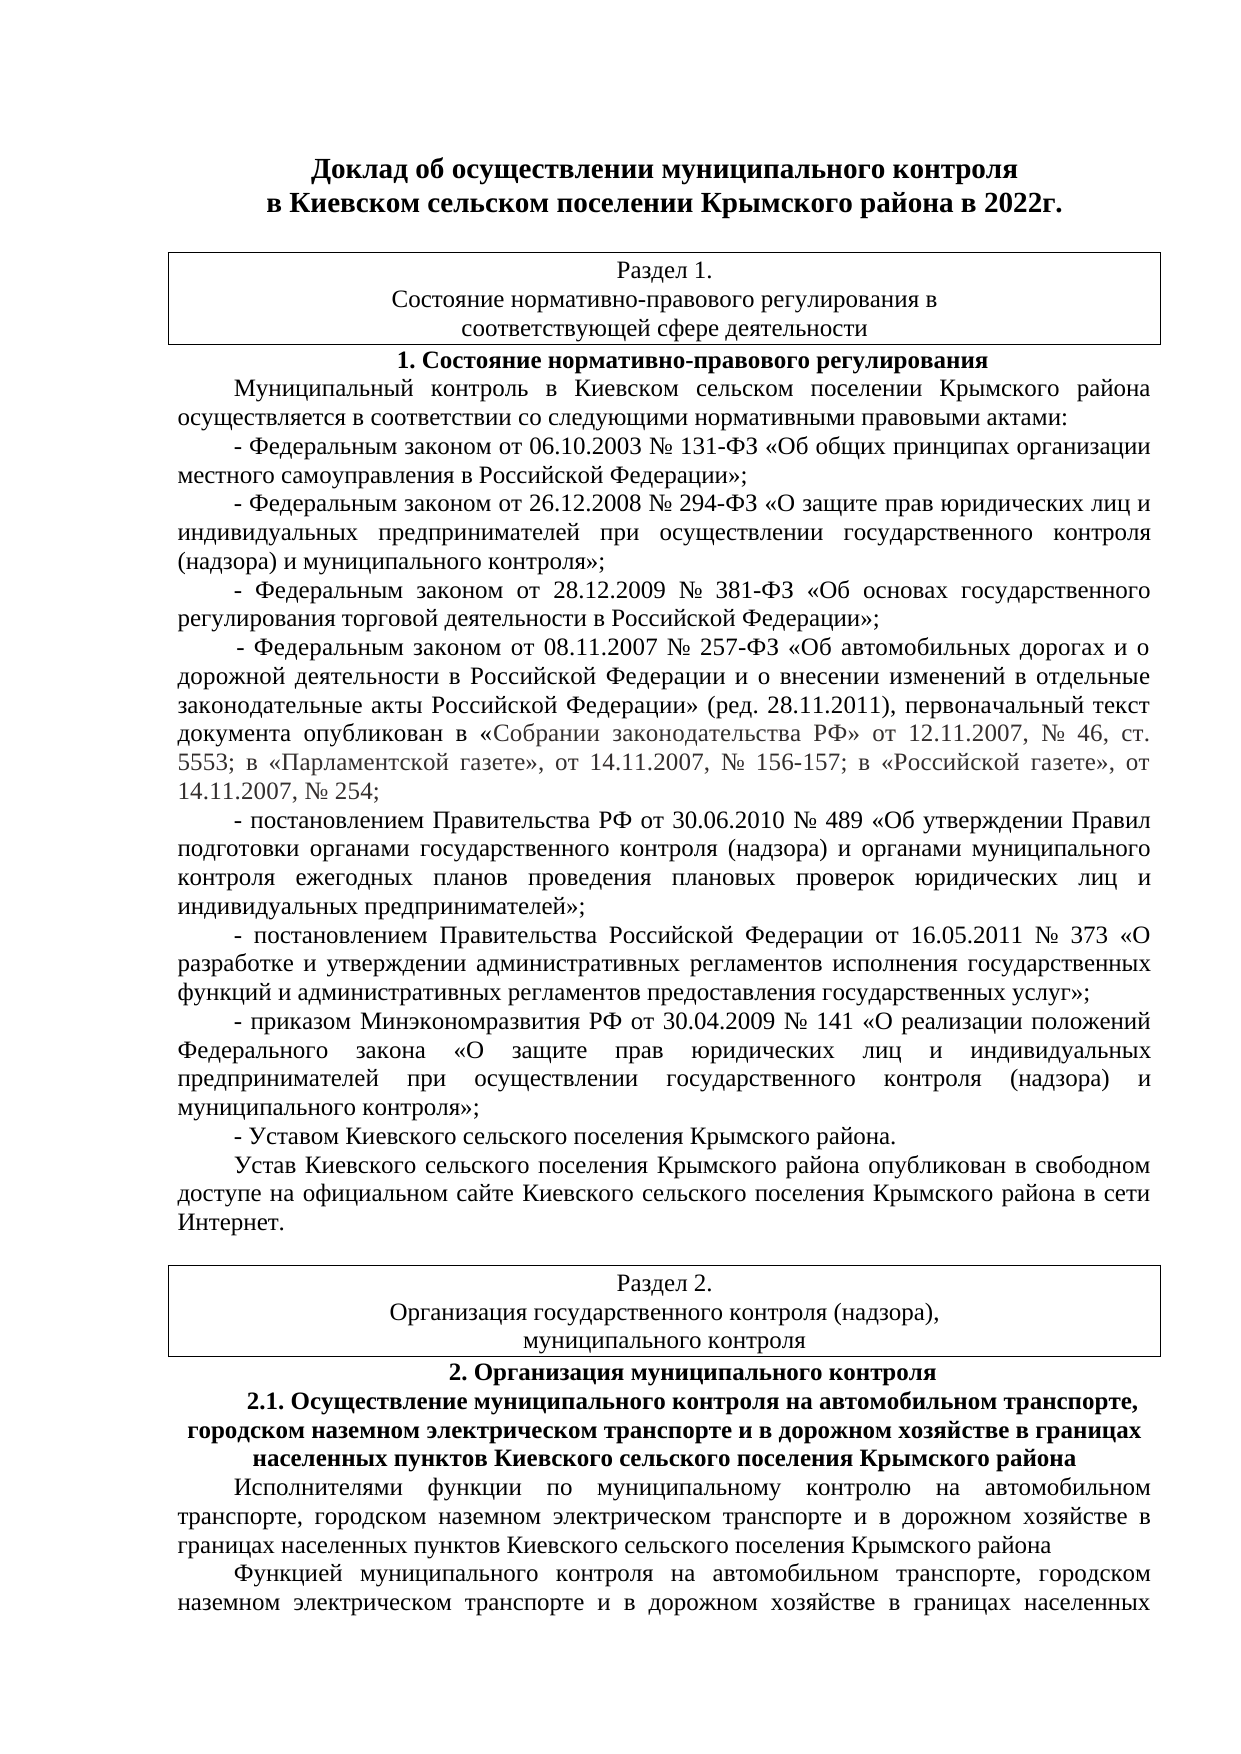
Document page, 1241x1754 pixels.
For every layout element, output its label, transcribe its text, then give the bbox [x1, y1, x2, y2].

text соответствующей сфере деятельности [169, 310, 1160, 344]
text 2.1. Осуществление муниципального контроля на автомобильном транспорте, городском наземном электрическом транспорте и в дорожном хозяйстве в границах населенных пунктов Киевского сельского поселения Крымского района [177, 1386, 1152, 1472]
text муниципального контроля [169, 1322, 1160, 1356]
text Раздел 2. [169, 1266, 1160, 1297]
text Муниципальный контроль в Киевском сельском поселении Крымского района осуществляется в соответствии со следующими нормативными правовыми актами: [177, 373, 1152, 431]
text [177, 1558, 1152, 1616]
text - Федеральным законом от 28.12.2009 № 381-ФЗ «Об основах государственного регулирования торговой деятельности в Российской Федерации»; [177, 575, 1152, 632]
text Исполнителями функции по муниципальному контролю на автомобильном транспорте, городском наземном электрическом транспорте и в дорожном хозяйстве в границах населенных пунктов Киевского сельского поселения Крымского района [177, 1472, 1152, 1558]
text Раздел 1. [169, 253, 1160, 284]
text в Киевском сельском поселении Крымского района в 2022г. [177, 185, 1152, 219]
text - Уставом Киевского сельского поселения Крымского района. [177, 1121, 1152, 1150]
text - Федеральным законом от 26.12.2008 № 294-ФЗ «О защите прав юридических лиц и индивидуальных предпринимателей при осуществлении государственного контроля (надзора) и муниципального контроля»; [177, 488, 1152, 575]
text - постановлением Правительства Российской Федерации от 16.05.2011 № 373 «О разработке и утверждении административных регламентов исполнения государственных функций и административных регламентов предоставления государственных услуг»; [177, 920, 1152, 1006]
text 2. Организация муниципального контроля [177, 1357, 1152, 1386]
text - приказом Минэкономразвития РФ от 30.04.2009 № 141 «О реализации положений Федерального закона «О защите прав юридических лиц и индивидуальных предпринимателей при осуществлении государственного контроля (надзора) и муниципального контроля»; [177, 1006, 1152, 1121]
text Устав Киевского сельского поселения Крымского района опубликован в свободном доступе на официальном сайте Киевского сельского поселения Крымского района в сети Интернет. [177, 1150, 1152, 1236]
text - Федеральным законом от 08.11.2007 № 257-ФЗ «Об автомобильных дорогах и о дорожной деятельности в Российской Федерации и о внесении изменений в отдельные законодательные акты Российской Федерации» (ред. 28.11.2011), первоначальный текст документа опубликован в «Собрании законодательства РФ» от 12.11.2007, № 46, ст. 5553; в «Парламентской газете», от 14.11.2007, № 156-157; в «Российской газете», от 14.11.2007, № 254; [177, 632, 1152, 805]
text Состояние нормативно-правового регулирования в [177, 284, 1152, 310]
text - Федеральным законом от 06.10.2003 № 131-ФЗ «Об общих принципах организации местного самоуправления в Российской Федерации»; [177, 431, 1152, 488]
text Доклад об осуществлении муниципального контроля [177, 152, 1152, 185]
text 1. Состояние нормативно-правового регулирования [177, 345, 1152, 373]
text Организация государственного контроля (надзора), [177, 1297, 1152, 1322]
text - постановлением Правительства РФ от 30.06.2010 № 489 «Об утверждении Правил подготовки органами государственного контроля (надзора) и органами муниципального контроля ежегодных планов проведения плановых проверок юридических лиц и индивидуальных предпринимателей»; [177, 805, 1152, 920]
